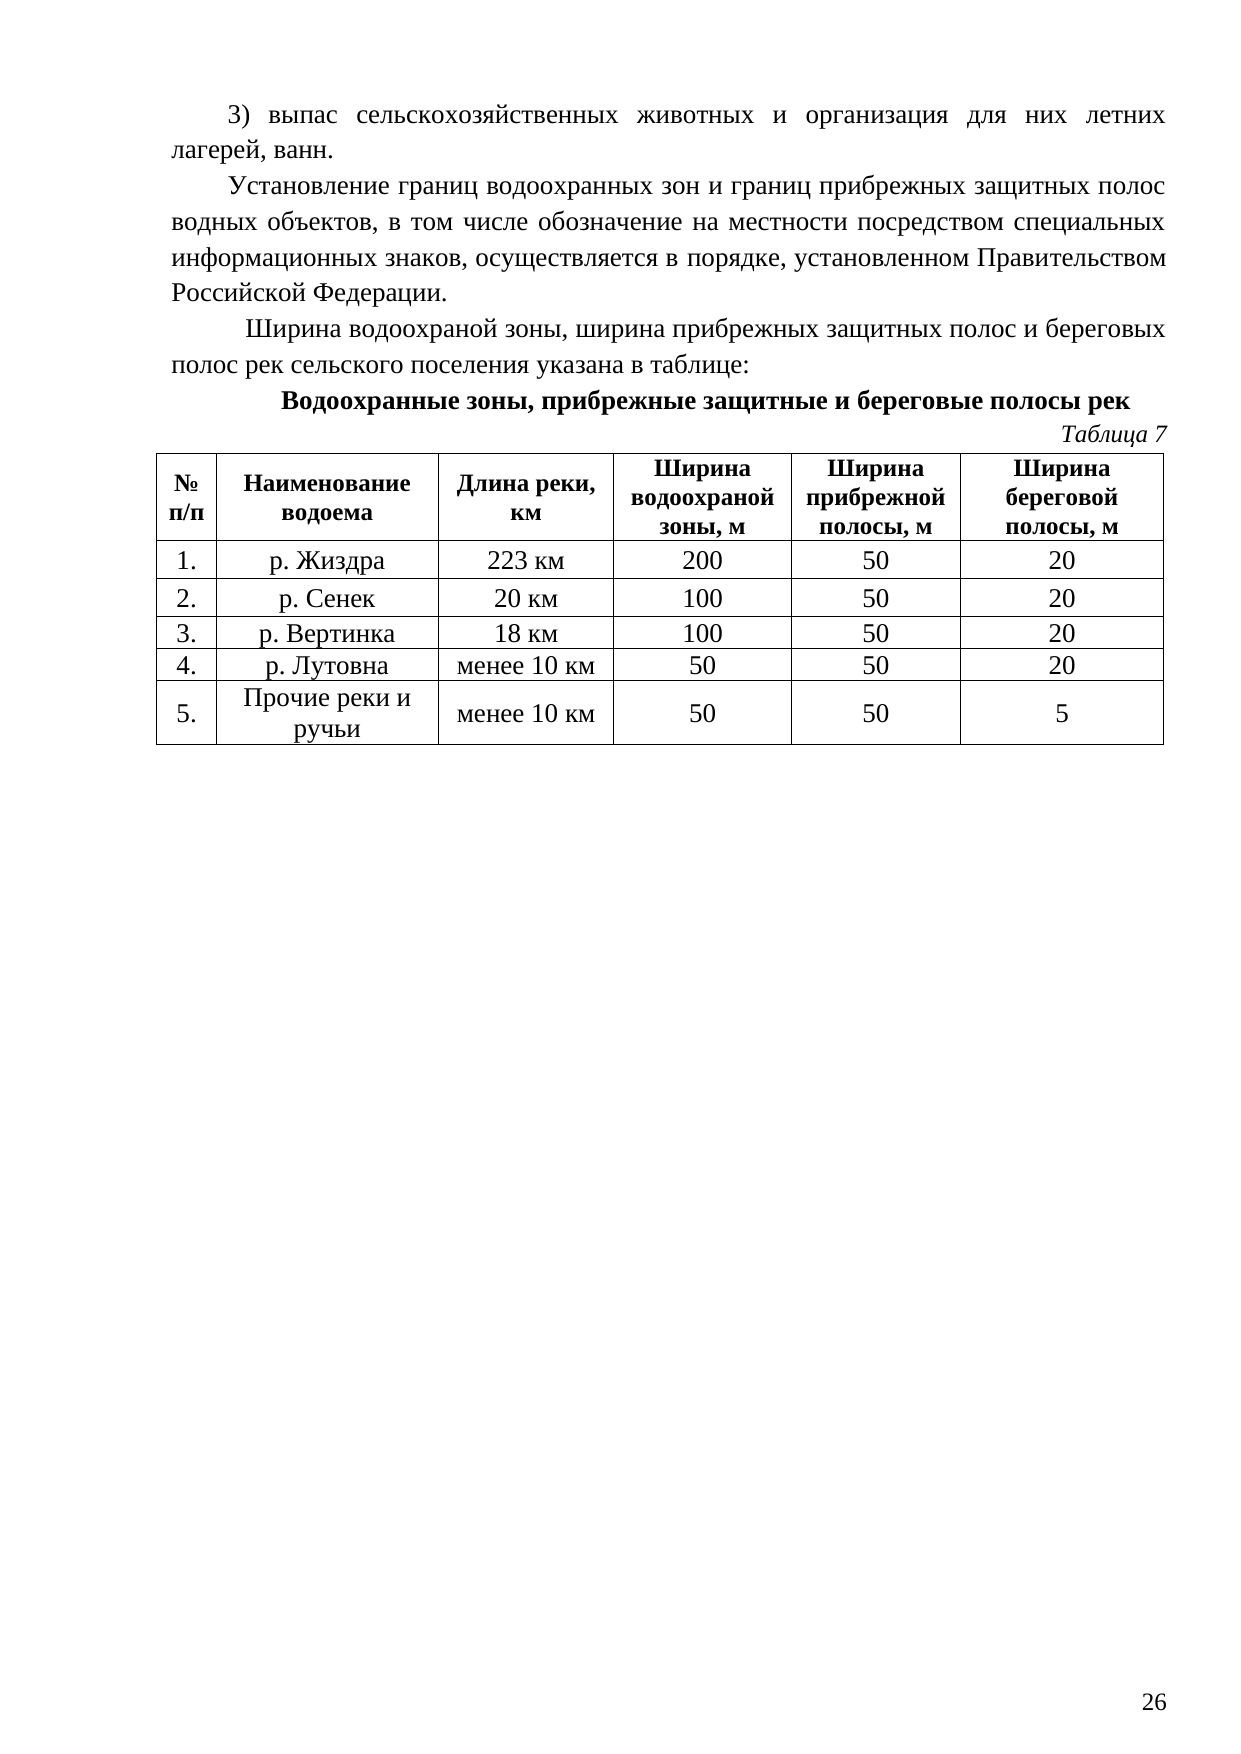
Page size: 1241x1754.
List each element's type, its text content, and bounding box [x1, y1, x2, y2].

table_cell 5 [961, 681, 1163, 743]
table_cell 50 [792, 617, 960, 648]
table_cell 50 [792, 681, 960, 743]
table_header Длина реки, км [439, 454, 613, 540]
table_cell р. Сенек [217, 579, 438, 616]
table_cell 50 [792, 541, 960, 578]
table_cell 18 км [439, 617, 613, 648]
table_cell 50 [614, 681, 791, 743]
text Установление границ водоохранных зон и границ прибрежных защитных полос водных объектов, в том числе обозначение на местности посредством специальных информационных знаков, осуществляется в порядке, установленном Правительством Российской Федерации. [171, 169, 1167, 308]
table_cell 20 [961, 579, 1163, 616]
table_cell 100 [614, 617, 791, 648]
table_cell 20 [961, 649, 1163, 680]
table_cell р. Лутовна [217, 649, 438, 680]
table_cell 223 км [439, 541, 613, 578]
table_cell 100 [614, 579, 791, 616]
table_cell 50 [792, 579, 960, 616]
table_header Наименование водоема [217, 454, 438, 540]
table_cell 5. [157, 681, 216, 743]
text Таблица 7 [171, 419, 1167, 448]
table_cell 20 [961, 617, 1163, 648]
table_cell менее 10 км [439, 649, 613, 680]
table_header Ширина береговой полосы, м [961, 454, 1163, 540]
table_cell 2. [157, 579, 216, 616]
table_cell р. Вертинка [217, 617, 438, 648]
table_cell менее 10 км [439, 681, 613, 743]
text Водоохранные зоны, прибрежные защитные и береговые полосы рек [171, 384, 1167, 415]
table_header Ширина прибрежной полосы, м [792, 454, 960, 540]
table_cell р. Жиздра [217, 541, 438, 578]
table_header № п/п [157, 454, 216, 540]
table_header Ширина водоохраной зоны, м [614, 454, 791, 540]
table_cell 1. [157, 541, 216, 578]
text 3) выпас сельскохозяйственных животных и организация для них летних лагерей, ванн. [171, 98, 1167, 165]
table_cell 50 [614, 649, 791, 680]
table_cell 20 [961, 541, 1163, 578]
table_cell 3. [157, 617, 216, 648]
table_cell 4. [157, 649, 216, 680]
table_cell 200 [614, 541, 791, 578]
table_cell 50 [792, 649, 960, 680]
table_cell Прочие реки и ручьи [217, 681, 438, 743]
table_cell 20 км [439, 579, 613, 616]
text Ширина водоохраной зоны, ширина прибрежных защитных полос и береговых полос рек сельского поселения указана в таблице: [171, 312, 1167, 379]
